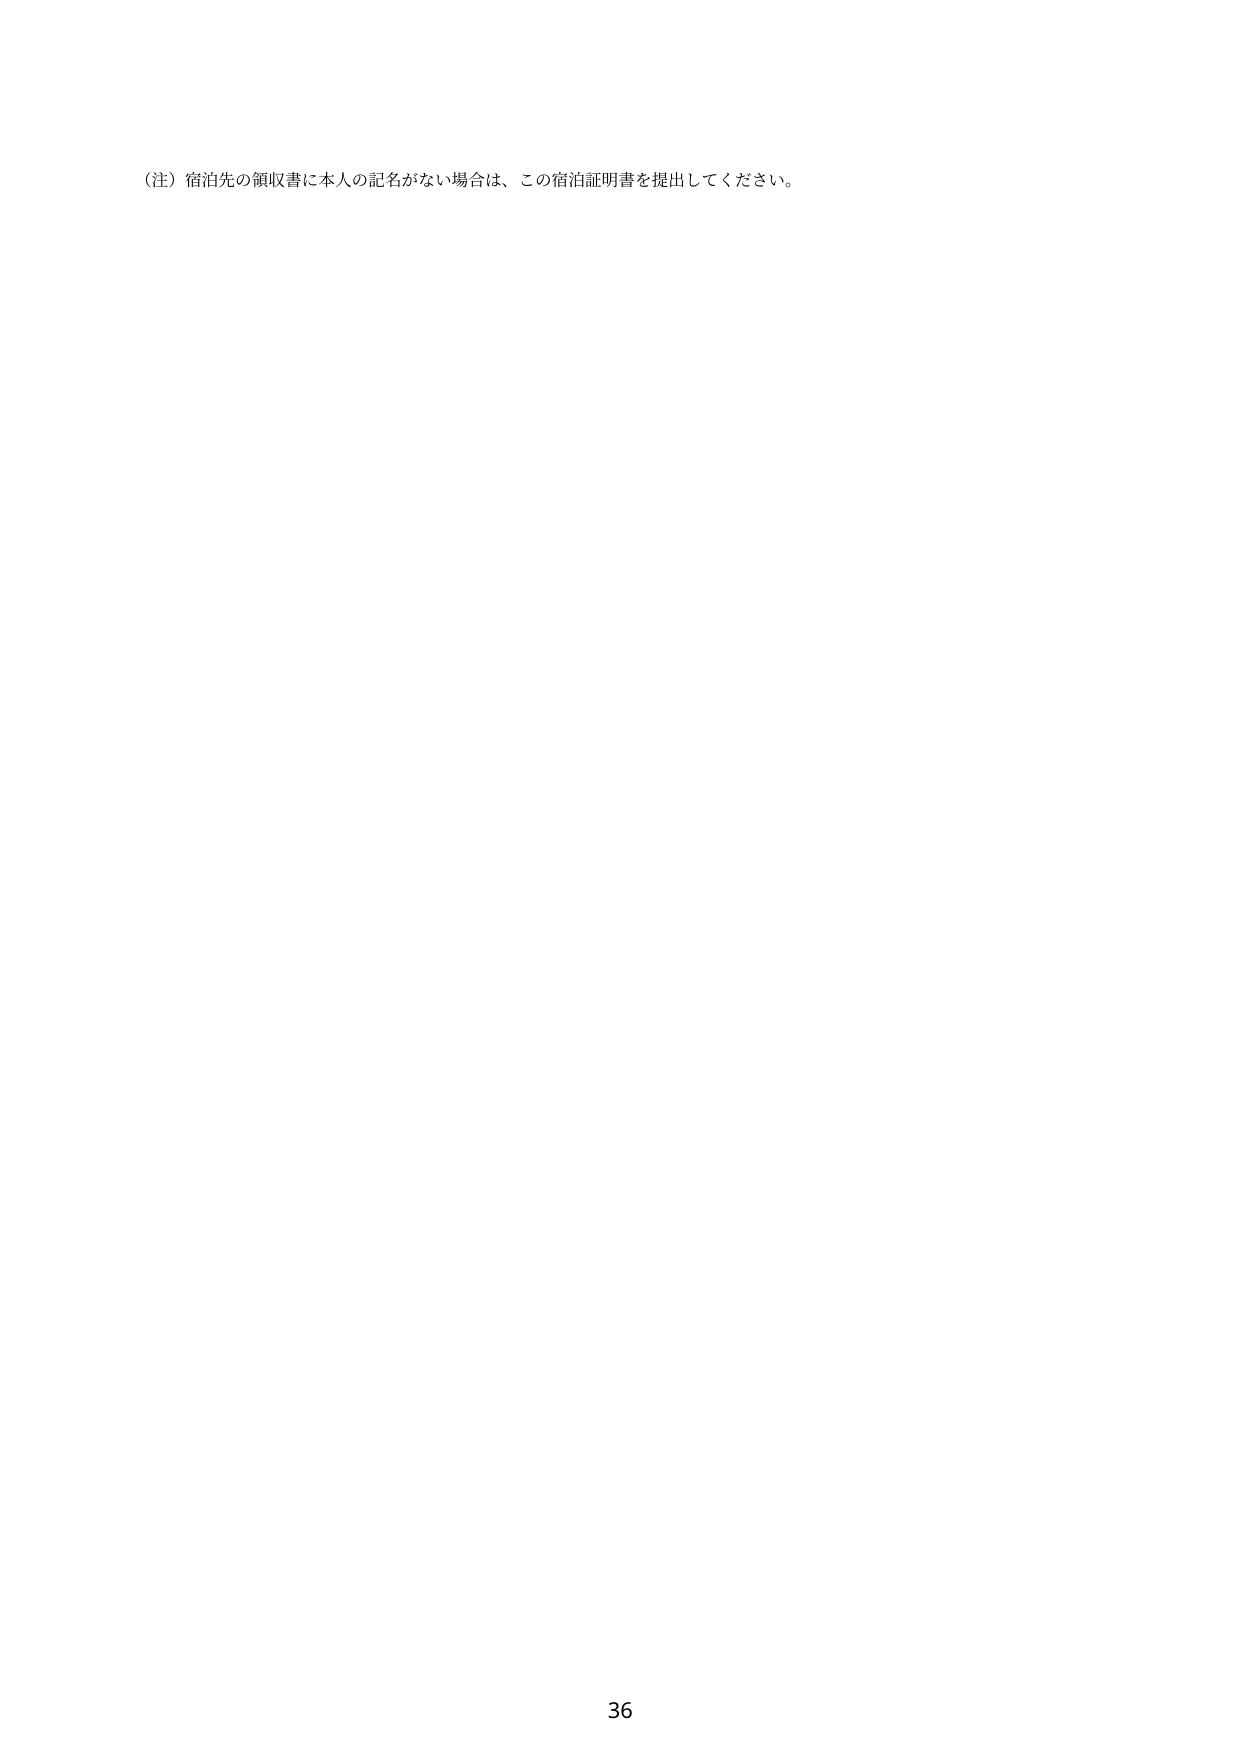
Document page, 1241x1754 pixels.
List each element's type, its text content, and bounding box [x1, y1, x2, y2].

text （注）宿泊先の領収書に本人の記名がない場合は、この宿泊証明書を提出してください。 [118, 167, 1122, 191]
